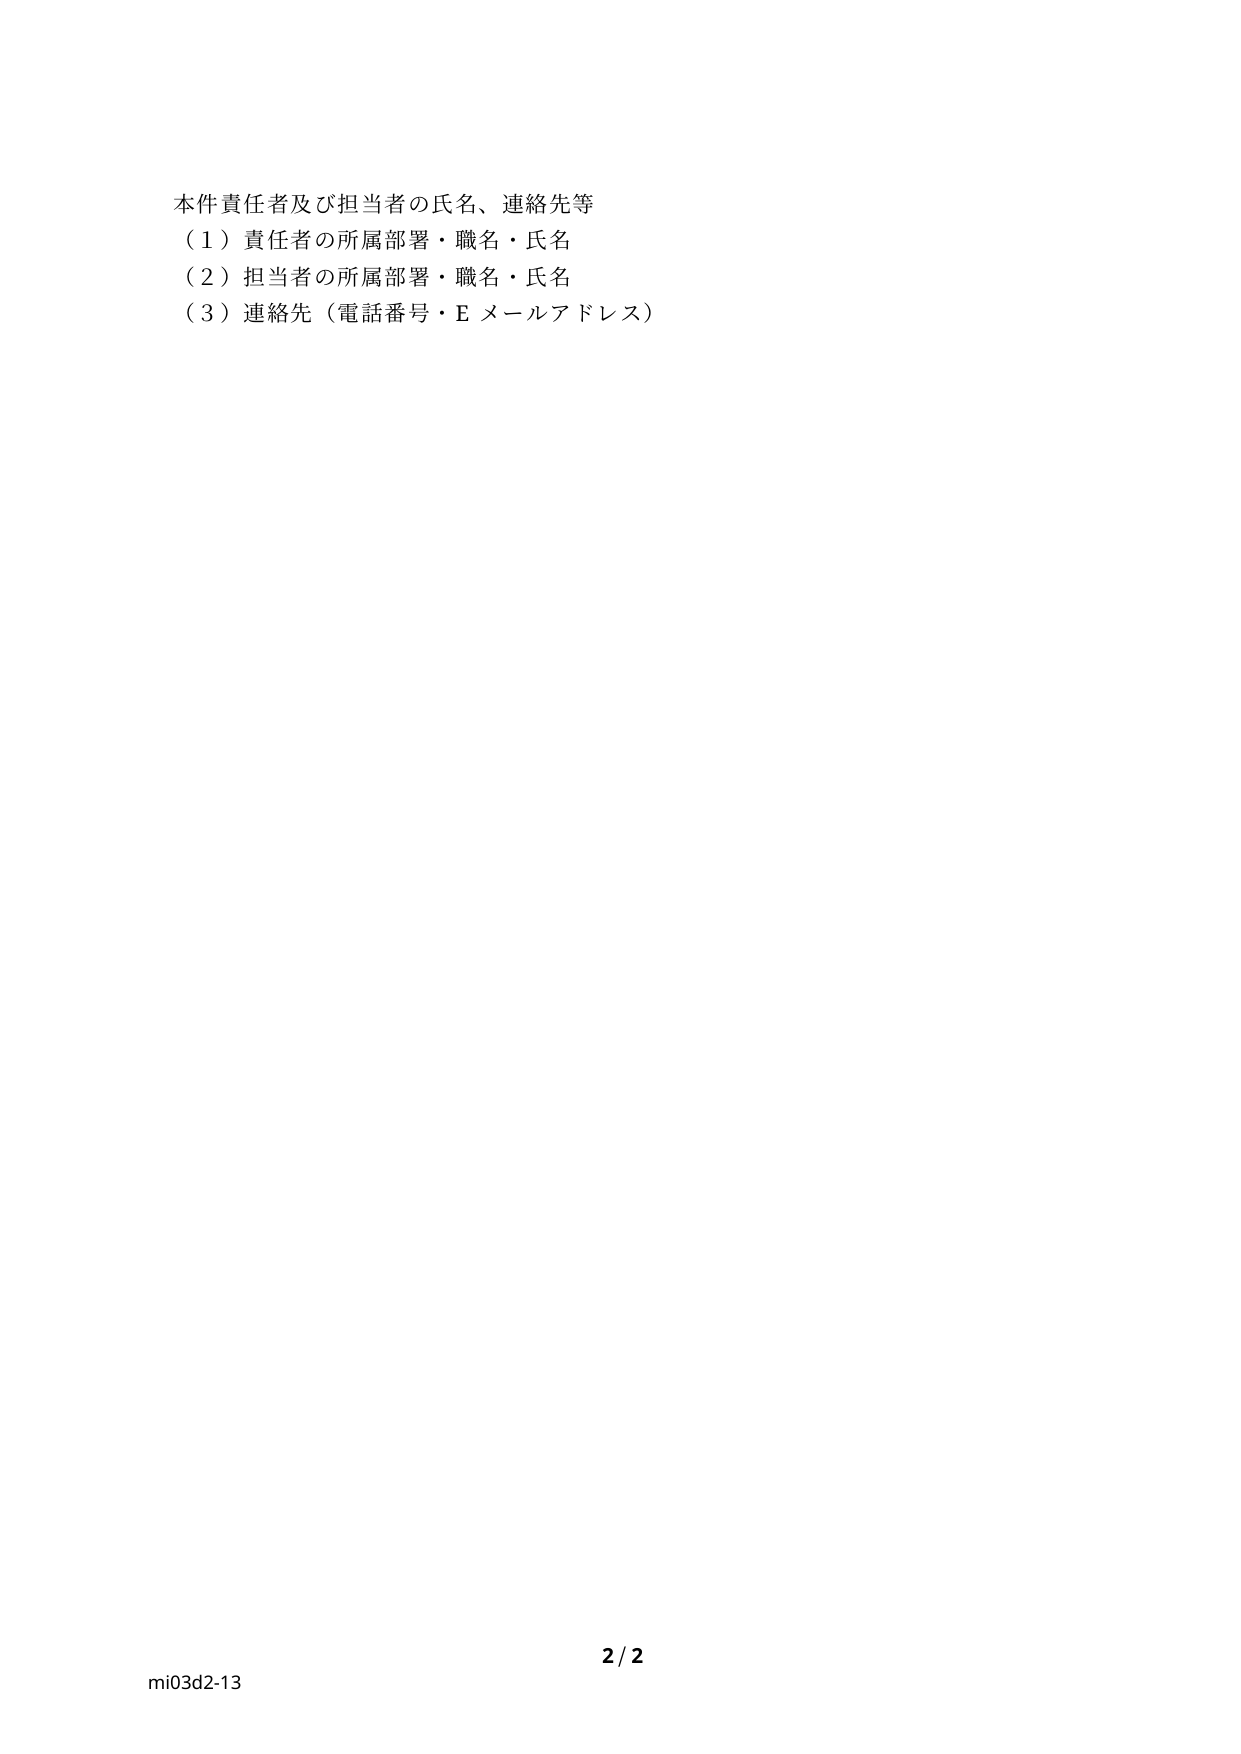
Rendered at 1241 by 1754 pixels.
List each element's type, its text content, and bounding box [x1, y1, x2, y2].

text （３）連絡先（電話番号・Eメールアドレス） [164, 294, 1091, 330]
text （１）責任者の所属部署・職名・氏名 [164, 221, 1091, 257]
text （２）担当者の所属部署・職名・氏名 [164, 257, 1091, 294]
text 本件責任者及び担当者の氏名、連絡先等 [149, 184, 1091, 221]
